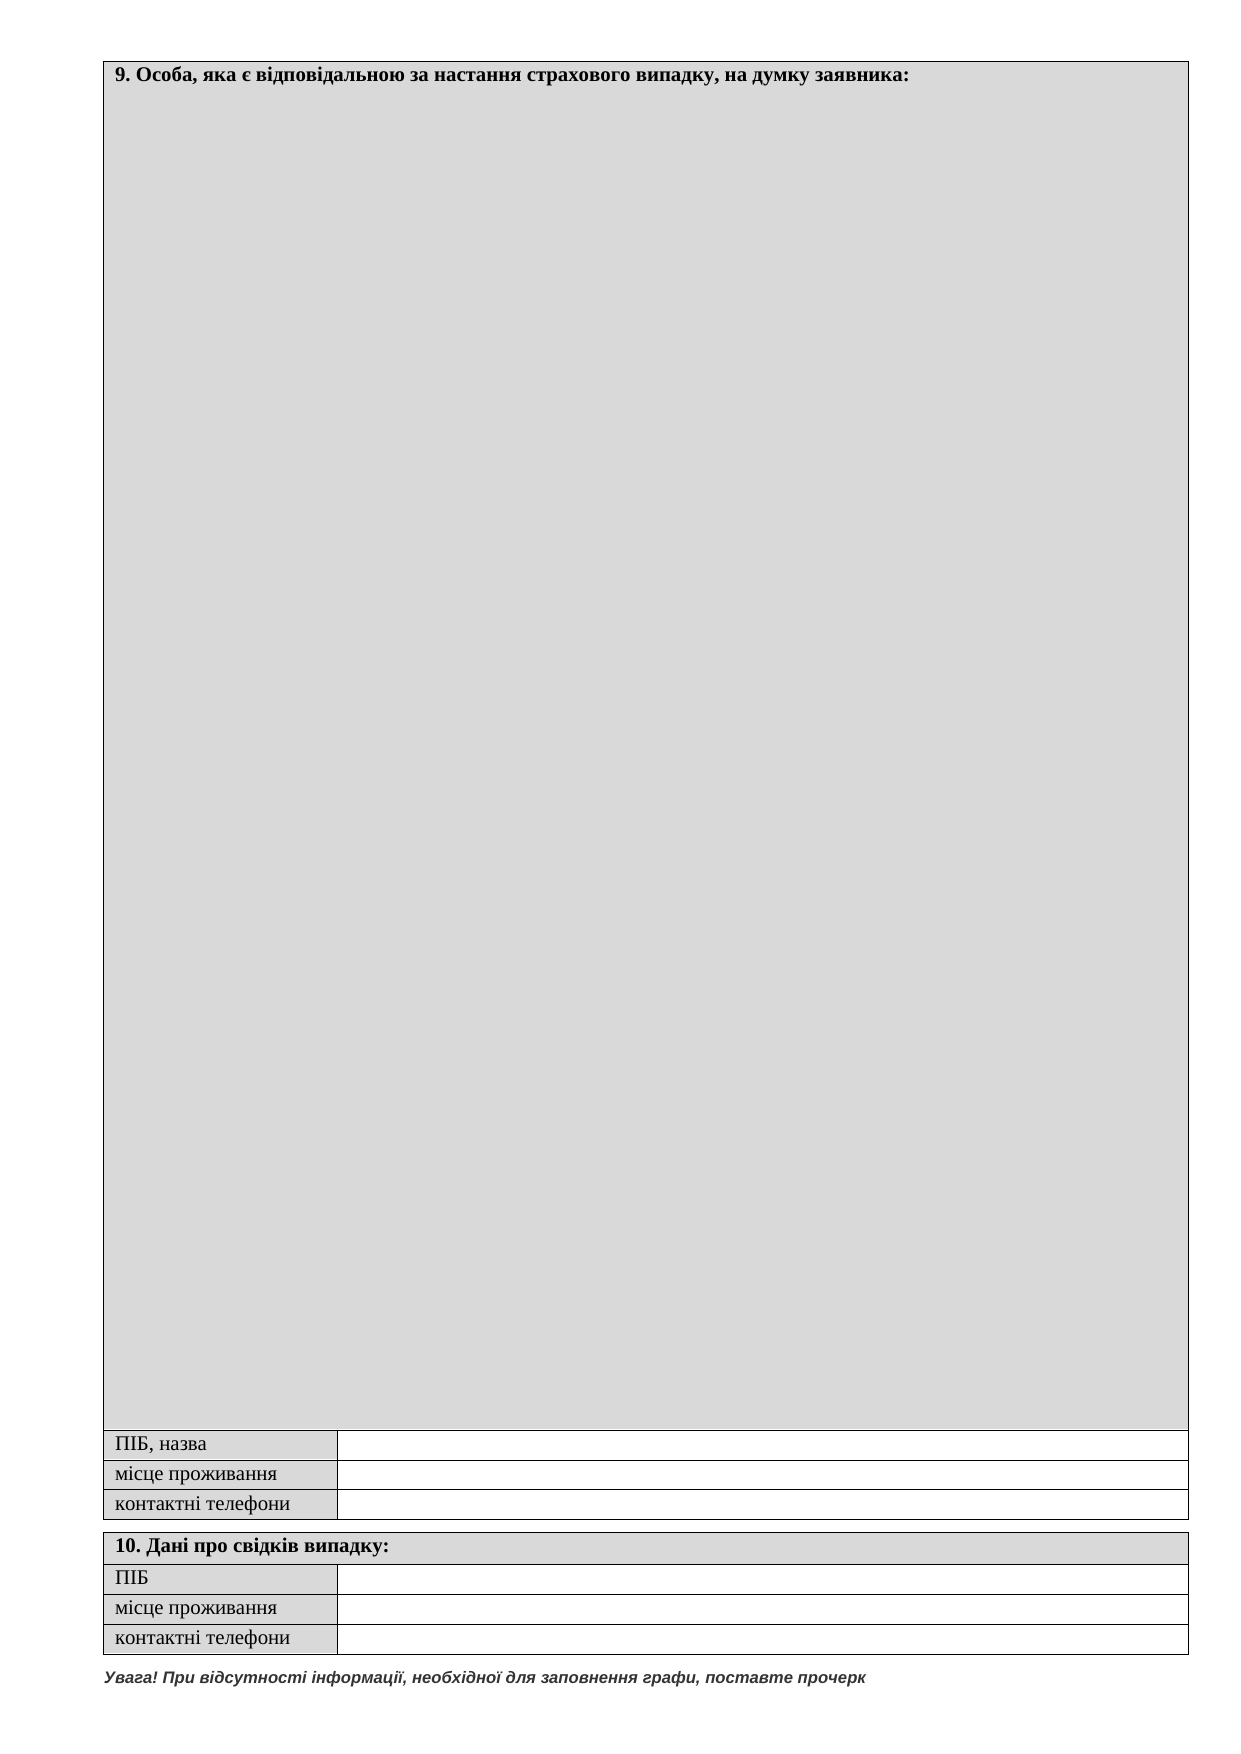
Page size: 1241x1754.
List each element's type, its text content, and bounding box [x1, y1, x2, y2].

table_cell [338, 1490, 1188, 1519]
table_header 9. Особа, яка є відповідальною за настання страхового випадку, на думку заявника: [104, 62, 1188, 1429]
table_cell [338, 1595, 1188, 1624]
table_cell місце проживання [104, 1461, 337, 1489]
table_cell ПІБ, назва [104, 1431, 337, 1459]
table_cell [338, 1461, 1188, 1489]
table_cell [338, 1625, 1188, 1653]
table_cell [338, 1565, 1188, 1594]
table_cell [338, 1431, 1188, 1459]
table_cell контактні телефони [104, 1490, 337, 1519]
table_cell контактні телефони [104, 1625, 337, 1653]
picture [97, 1263, 103, 1275]
table_header 10. Дані про свідків випадку: [104, 1533, 1188, 1564]
table_cell місце проживання [104, 1595, 337, 1624]
table_cell ПІБ [104, 1565, 337, 1594]
